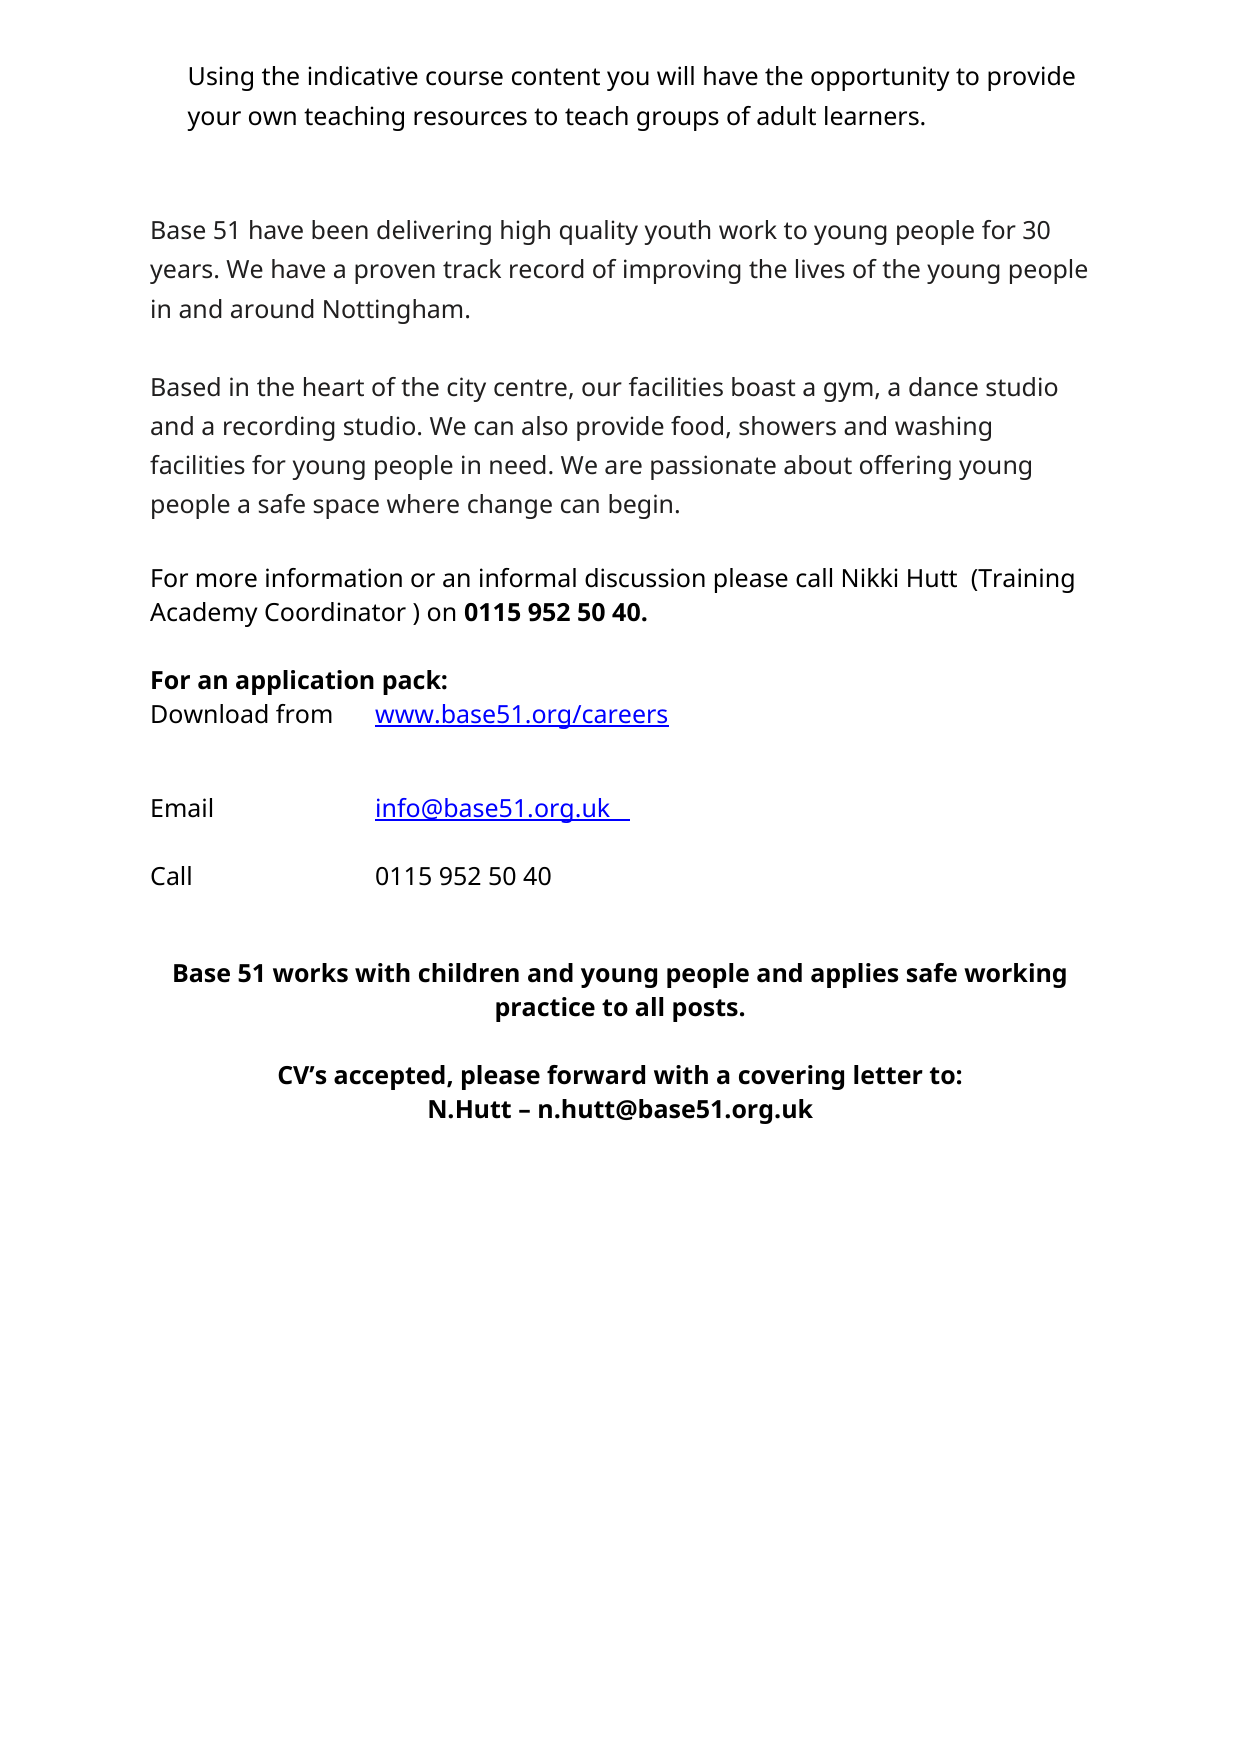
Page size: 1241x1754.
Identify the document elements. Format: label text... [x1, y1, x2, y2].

text Base 51 works with children and young people and applies safe working practice to all posts. [150, 956, 1090, 1024]
text For an application pack: [150, 662, 1090, 697]
text Based in the heart of the city centre, our facilities boast a gym, a dance studio and a recording studio. We can also provide food, showers and washing facilities for young people in need. We are passionate about offering young people a safe space where change can begin. [150, 369, 1090, 521]
list Using the indicative course content you will have the opportunity to provide your own teaching resources to teach groups of adult learners. [187, 59, 1090, 132]
text N.Hutt – n.hutt@base51.org.uk [150, 1092, 1090, 1126]
text Call 0115 952 50 40 [150, 859, 1090, 893]
text Download from www.base51.org/careers [150, 697, 1090, 731]
text For more information or an informal discussion please call Nikki Hutt (Training Academy Coordinator ) on 0115 952 50 40. [150, 560, 1090, 628]
text Email info@base51.org.uk [150, 791, 1090, 825]
text Base 51 have been delivering high quality youth work to young people for 30 years. We have a proven track record of improving the lives of the young people in and around Nottingham. [150, 213, 1090, 325]
text CV’s accepted, please forward with a covering letter to: [150, 1058, 1090, 1092]
